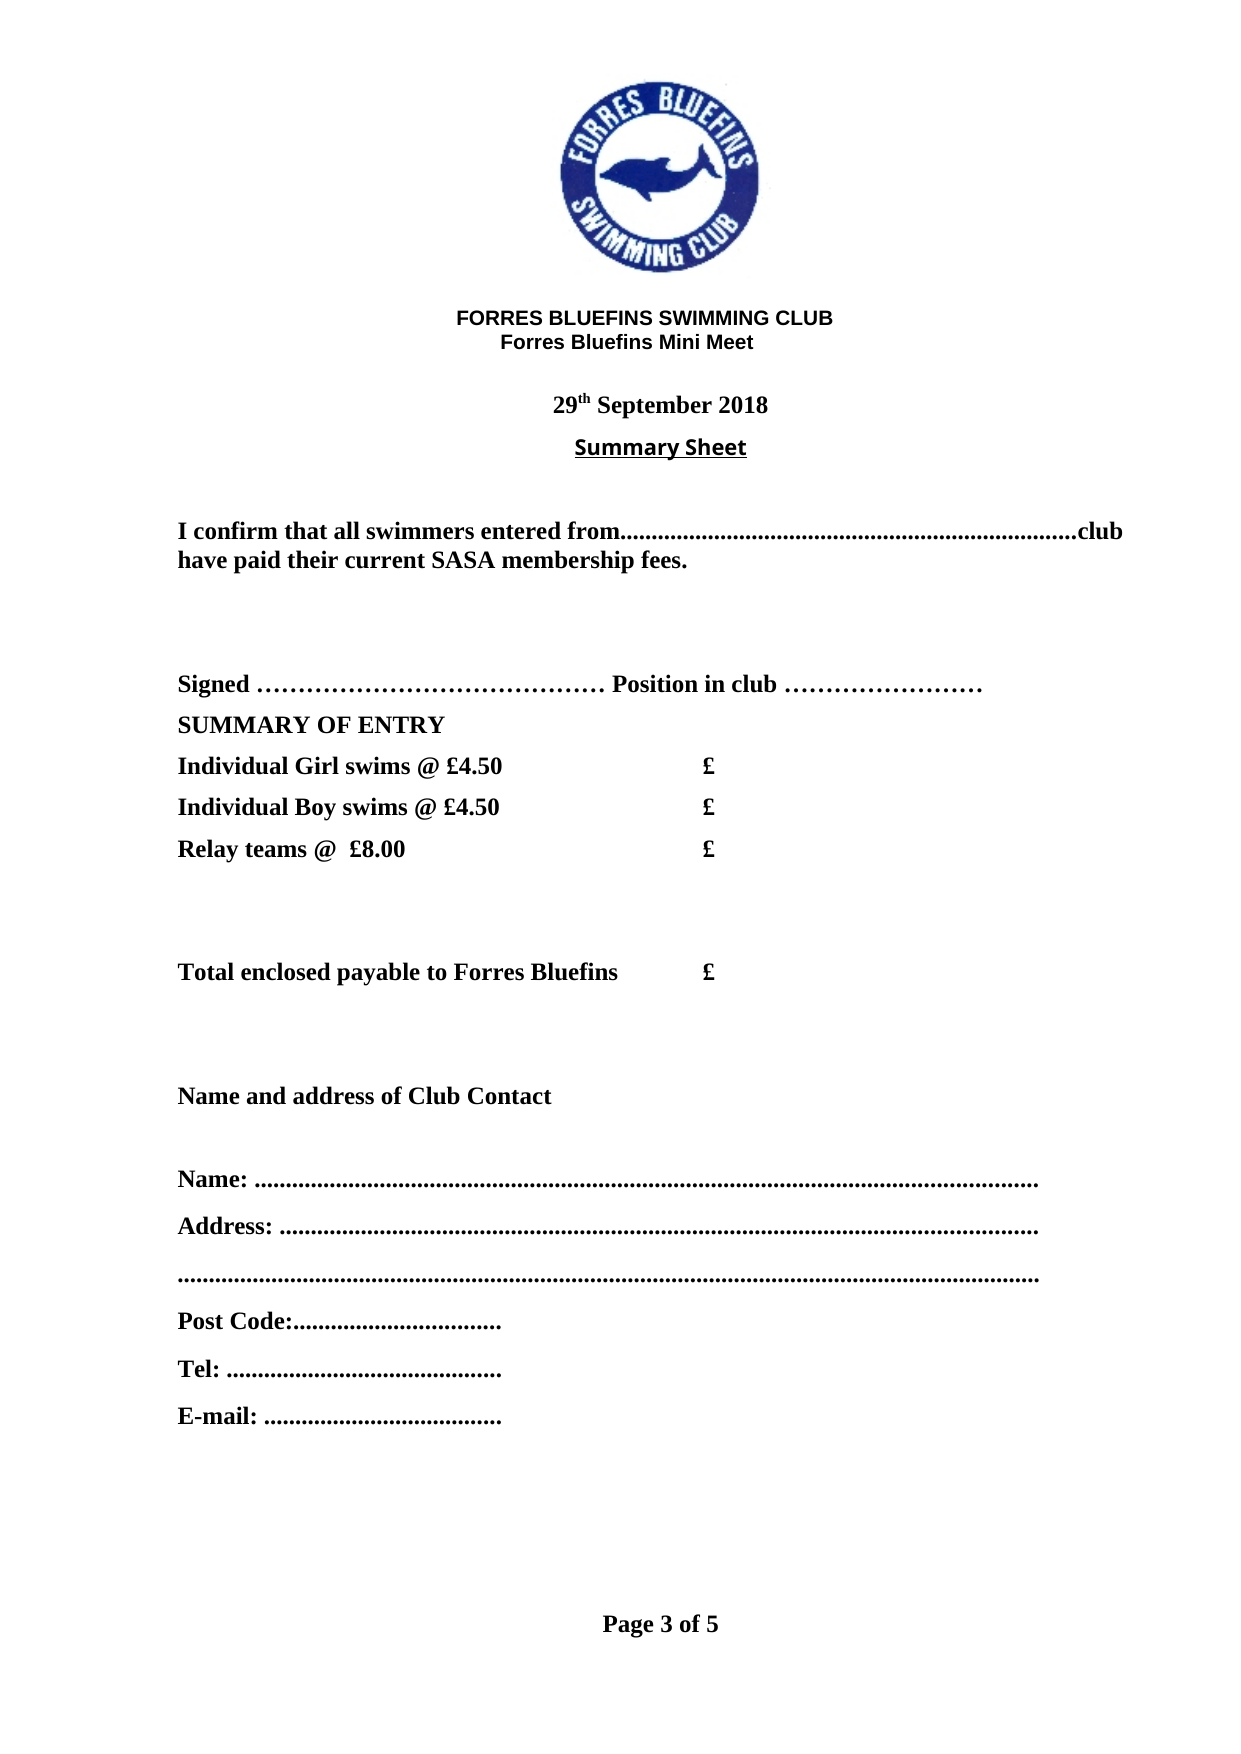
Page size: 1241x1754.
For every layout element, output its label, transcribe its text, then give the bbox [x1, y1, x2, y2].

text 29th September 2018 [177, 390, 1144, 419]
text Signed …………………………………… Position in club …………………… [177, 669, 1144, 697]
text Address: [177, 1211, 1144, 1240]
text Total enclosed payable to Forres Bluefins £ [177, 957, 1144, 986]
text Individual Boy swims @ £4.50 £ [177, 792, 1144, 821]
text Post Code: [177, 1306, 1144, 1335]
picture [550, 73, 771, 282]
text Individual Girl swims @ £4.50 £ [177, 751, 1144, 780]
text Relay teams @ £8.00 £ [177, 834, 1144, 862]
text Forres Bluefins Mini Meet [177, 330, 1144, 354]
text Summary Sheet [177, 432, 1144, 461]
text E-mail: [177, 1401, 1144, 1430]
text Tel: [177, 1354, 1144, 1382]
text Name: [177, 1164, 1144, 1192]
text FORRES BLUEFINS SWIMMING CLUB [177, 306, 1144, 330]
text Name and address of Club Contact [177, 1081, 1144, 1110]
text SUMMARY OF ENTRY [177, 710, 1144, 739]
text I confirm that all swimmers entered from club have paid their current SASA membership fees. [177, 516, 1144, 574]
